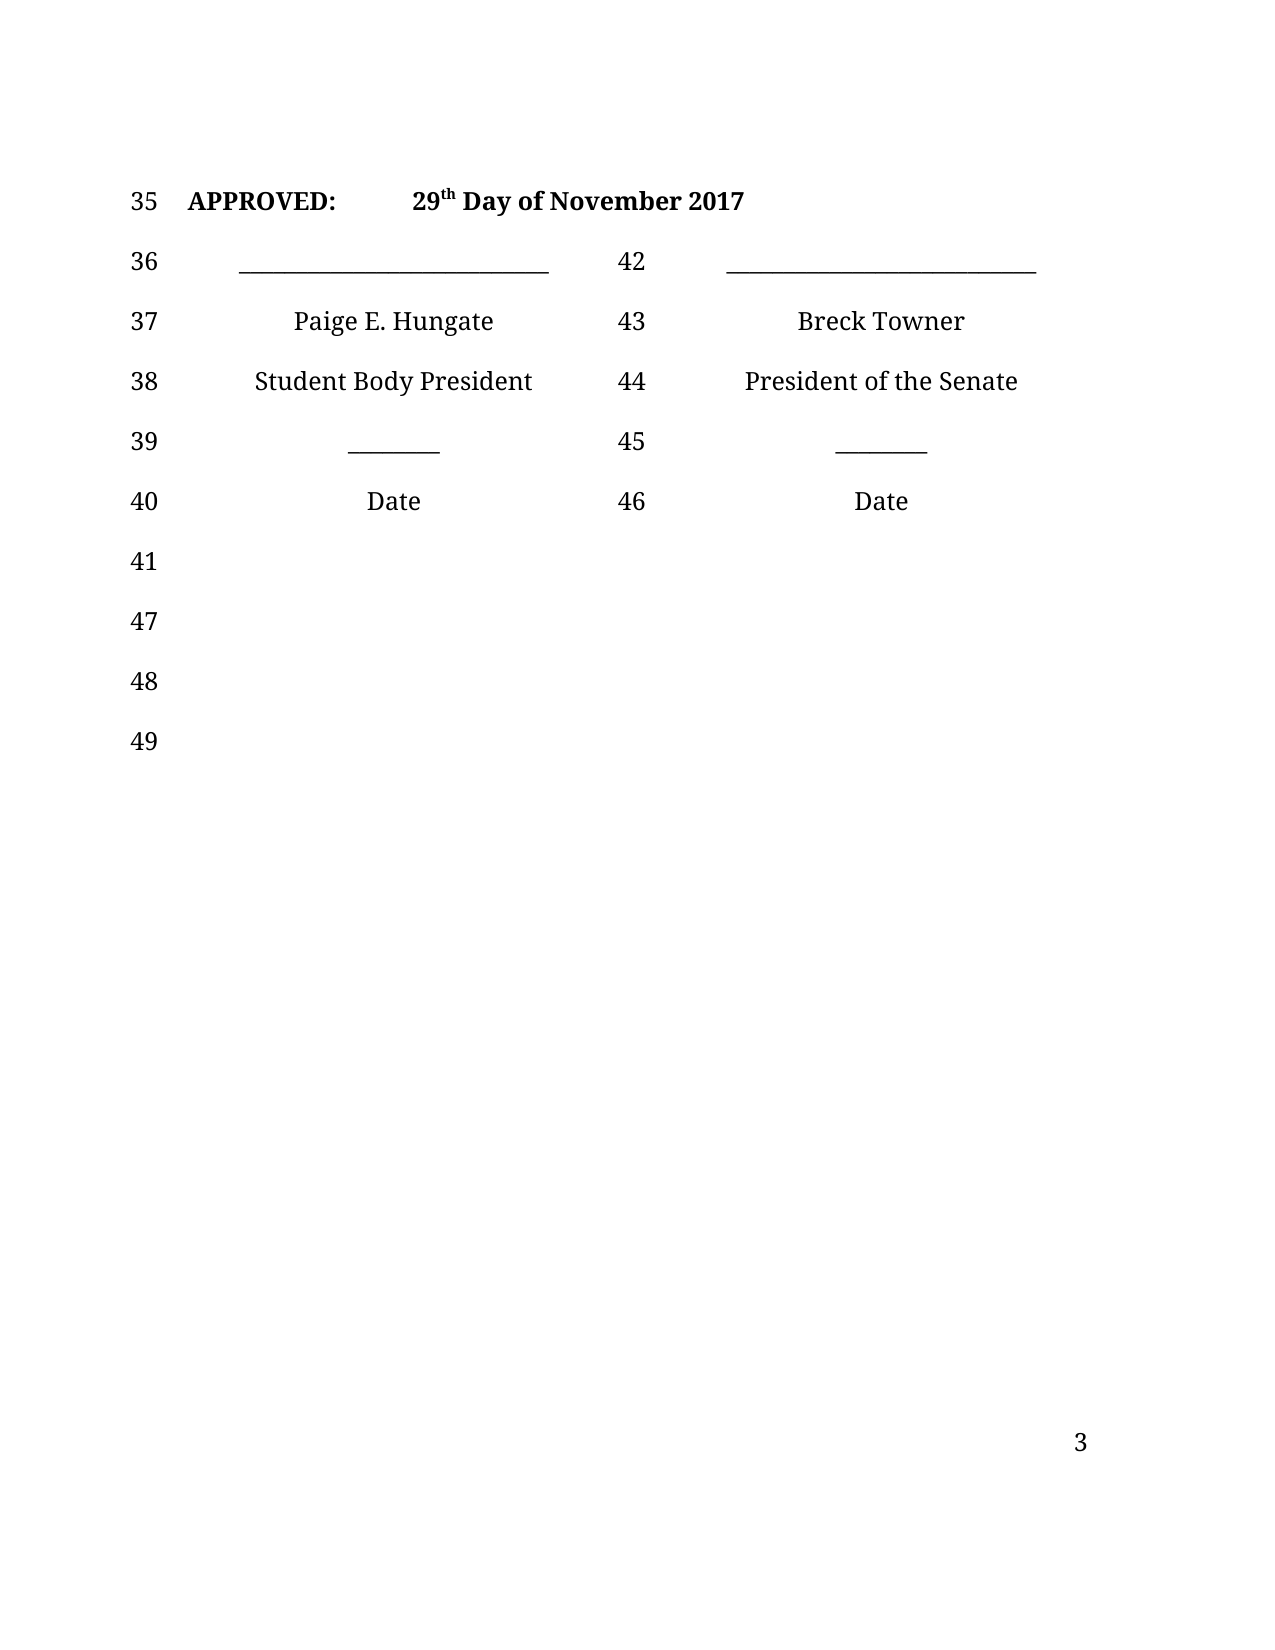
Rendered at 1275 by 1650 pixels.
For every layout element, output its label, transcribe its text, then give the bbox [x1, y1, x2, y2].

text ___________________________ [187, 244, 600, 278]
text Date [187, 484, 600, 518]
text ________ [187, 424, 600, 458]
text Student Body President [187, 364, 600, 398]
text ________ [675, 424, 1087, 458]
text Paige E. Hungate [187, 304, 600, 338]
text President of the Senate [675, 364, 1087, 398]
text Breck Towner [675, 304, 1087, 338]
text APPROVED: 29th Day of November 2017 [187, 184, 1087, 218]
text ___________________________ [675, 244, 1087, 278]
text Date [675, 484, 1087, 518]
